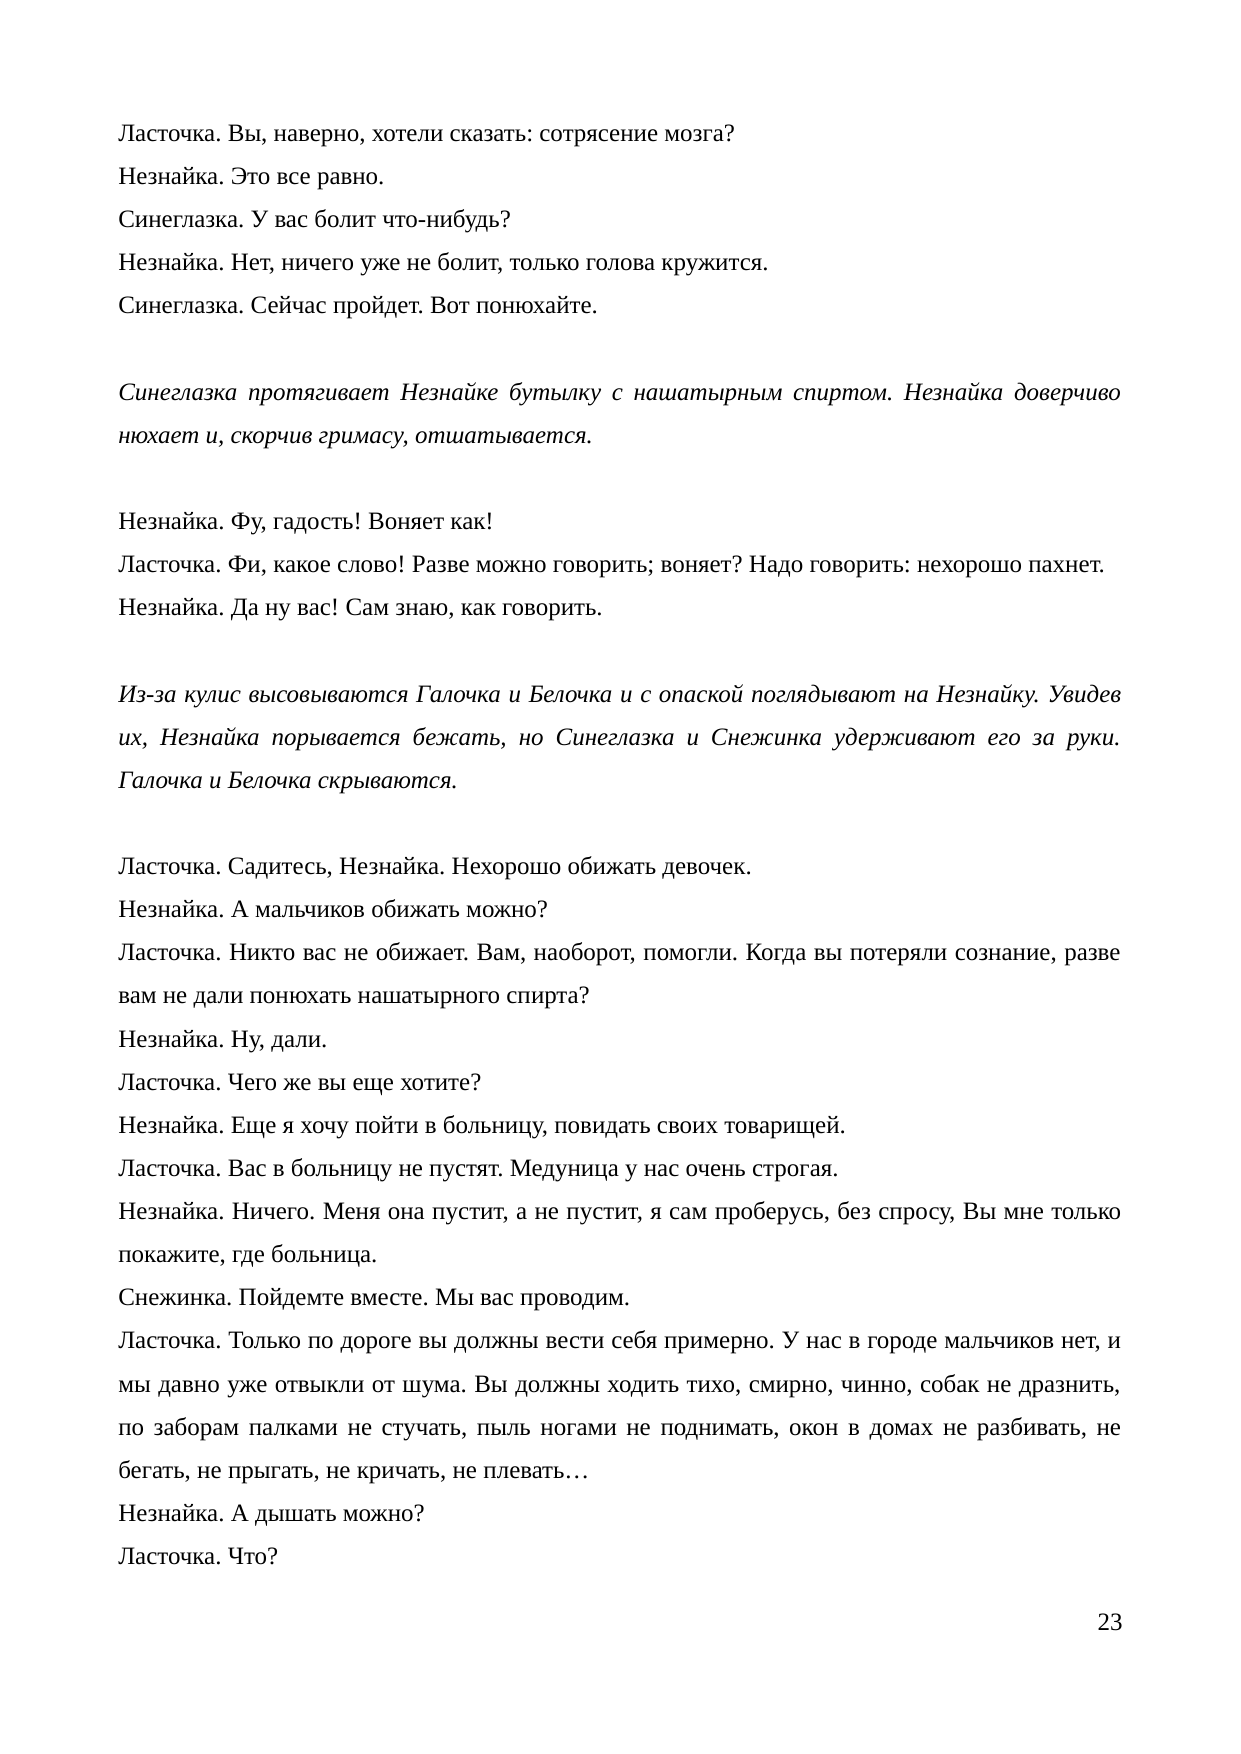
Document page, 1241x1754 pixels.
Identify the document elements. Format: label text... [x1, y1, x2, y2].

text Незнайка. Ничего. Меня она пустит, а не пустит, я сам проберусь, без спросу, Вы мне только покажите, где больница. [118, 1196, 1122, 1268]
text Ласточка. Чего же вы еще хотите? [118, 1067, 1122, 1096]
text Незнайка. Это все равно. [118, 161, 1122, 190]
text Синеглазка. У вас болит что-нибудь? [118, 204, 1122, 233]
text Ласточка. Фи, какое слово! Разве можно говорить; воняет? Надо говорить: нехорошо пахнет. [118, 549, 1122, 578]
text Незнайка. А дышать можно? [118, 1498, 1122, 1527]
text Снежинка. Пойдемте вместе. Мы вас проводим. [118, 1282, 1122, 1311]
text Из-за кулис высовываются Галочка и Белочка и с опаской поглядывают на Незнайку. Увидев их, Незнайка порывается бежать, но Синеглазка и Снежинка удерживают его за руки. Галочка и Белочка скрываются. [118, 679, 1122, 794]
text Незнайка. А мальчиков обижать можно? [118, 894, 1122, 923]
text Ласточка. Только по дороге вы должны вести себя примерно. У нас в городе мальчиков нет, и мы давно уже отвыкли от шума. Вы должны ходить тихо, смирно, чинно, собак не дразнить, по заборам палками не стучать, пыль ногами не поднимать, окон в домах не разбивать, не бегать, не прыгать, не кричать, не плевать… [118, 1326, 1122, 1484]
text Ласточка. Садитесь, Незнайка. Нехорошо обижать девочек. [118, 851, 1122, 880]
text Ласточка. Что? [118, 1541, 1122, 1570]
text Ласточка. Вы, наверно, хотели сказать: сотрясение мозга? [118, 118, 1122, 147]
text Незнайка. Да ну вас! Сам знаю, как говорить. [118, 592, 1122, 621]
text Незнайка. Еще я хочу пойти в больницу, повидать своих товарищей. [118, 1110, 1122, 1139]
text Синеглазка протягивает Незнайке бутылку с нашатырным спиртом. Незнайка доверчиво нюхает и, скорчив гримасу, отшатывается. [118, 377, 1122, 449]
text Незнайка. Нет, ничего уже не болит, только голова кружится. [118, 247, 1122, 276]
text Незнайка. Фу, гадость! Воняет как! [118, 506, 1122, 535]
text Незнайка. Ну, дали. [118, 1024, 1122, 1052]
text Ласточка. Никто вас не обижает. Вам, наоборот, помогли. Когда вы потеряли сознание, разве вам не дали понюхать нашатырного спирта? [118, 937, 1122, 1009]
text Синеглазка. Сейчас пройдет. Вот понюхайте. [118, 291, 1122, 319]
text Ласточка. Вас в больницу не пустят. Медуница у нас очень строгая. [118, 1153, 1122, 1182]
